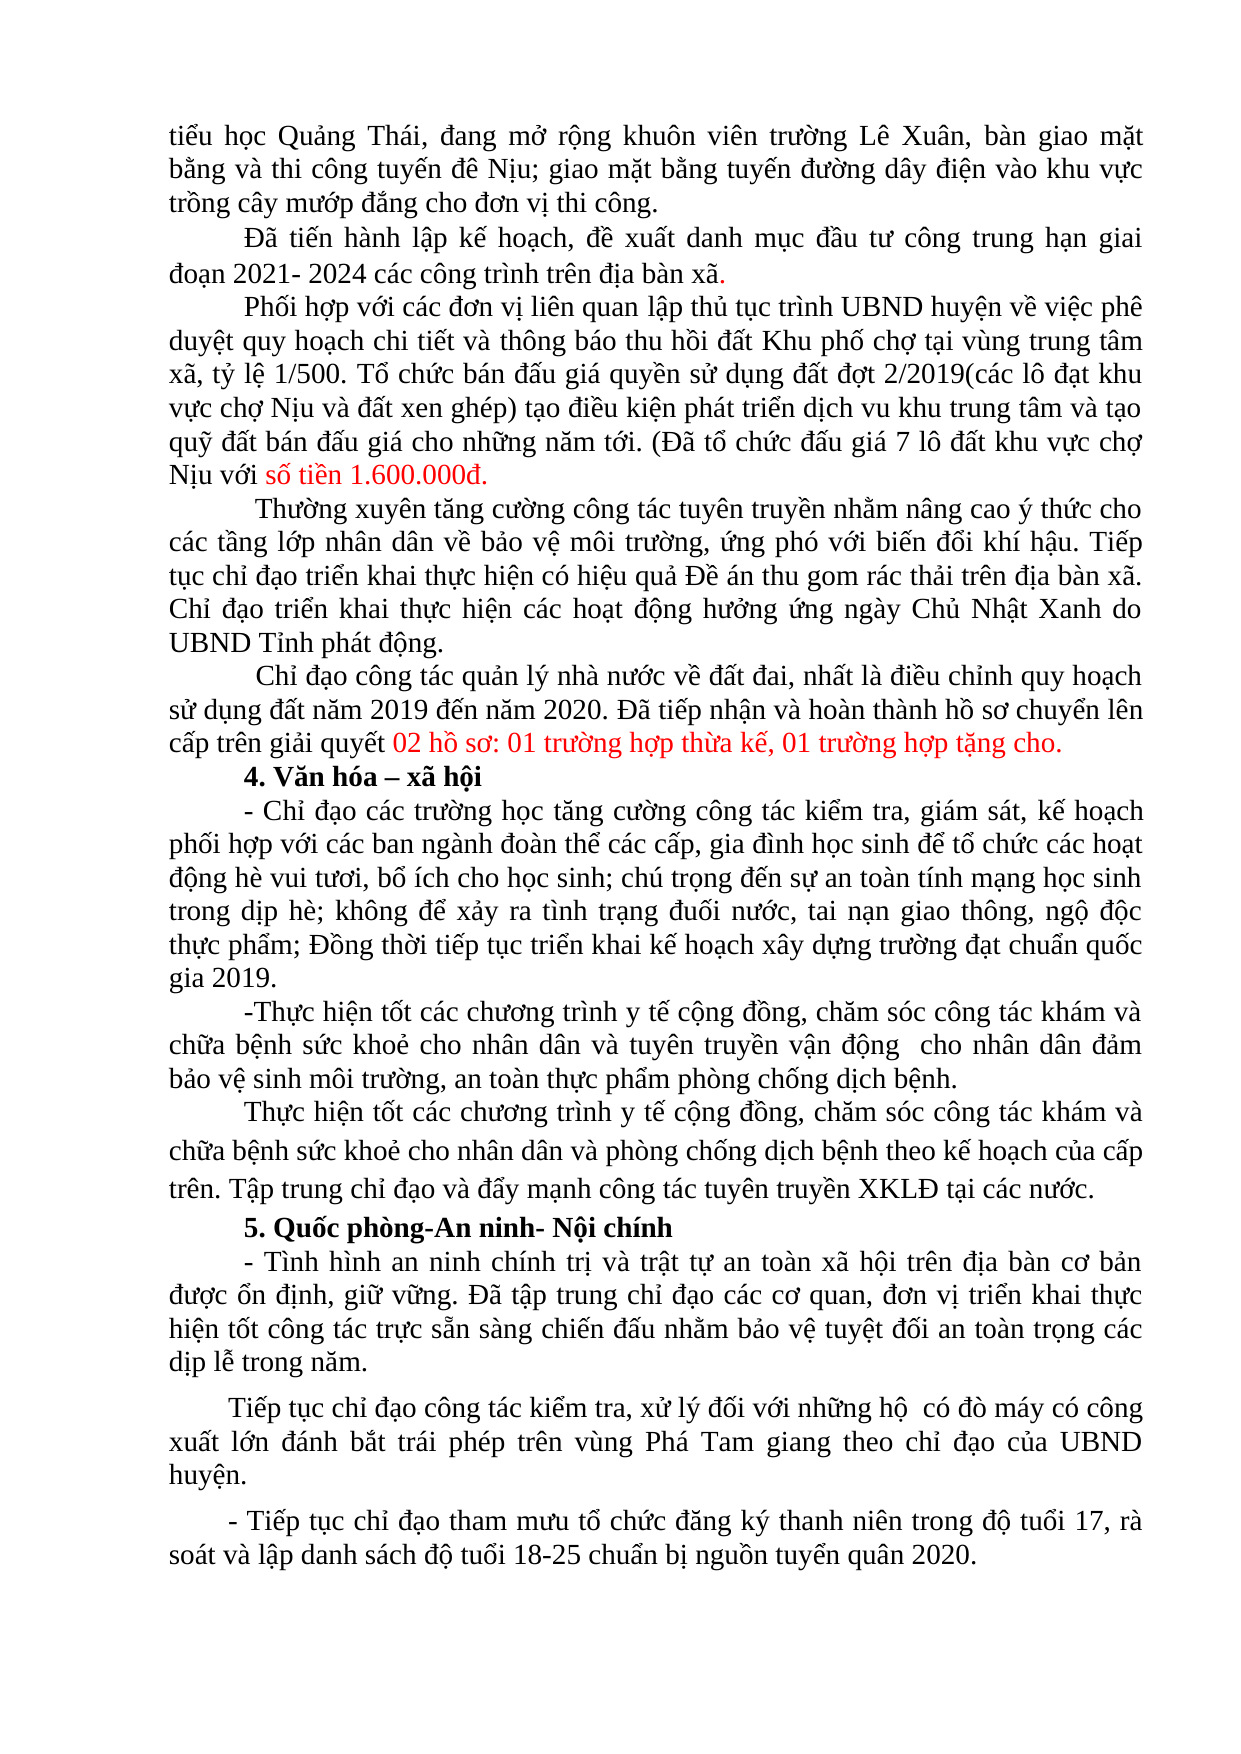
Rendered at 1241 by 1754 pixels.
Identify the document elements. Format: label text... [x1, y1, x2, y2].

text Tiếp tục chỉ đạo công tác kiểm tra, xử lý đối với những hộ có đò máy có công xuất lớn đánh bắt trái phép trên vùng Phá Tam giang theo chỉ đạo của UBND huyện. [169, 1390, 1144, 1491]
text Thường xuyên tăng cường công tác tuyên truyền nhằm nâng cao ý thức cho các tầng lớp nhân dân về bảo vệ môi trường, ứng phó với biến đổi khí hậu. Tiếp tục chỉ đạo triển khai thực hiện có hiệu quả Đề án thu gom rác thải trên địa bàn xã. Chỉ đạo triển khai thực hiện các hoạt động hưởng ứng ngày Chủ Nhật Xanh do UBND Tỉnh phát động. [169, 491, 1144, 658]
text Đã tiến hành lập kế hoạch, đề xuất danh mục đầu tư công trung hạn giai đoạn 2021- 2024 các công trình trên địa bàn xã. [169, 219, 1144, 289]
text 5. Quốc phòng-An ninh- Nội chính [169, 1210, 1144, 1244]
text - Chỉ đạo các trường học tăng cường công tác kiểm tra, giám sát, kế hoạch phối hợp với các ban ngành đoàn thể các cấp, gia đình học sinh để tổ chức các hoạt động hè vui tươi, bổ ích cho học sinh; chú trọng đến sự an toàn tính mạng học sinh trong dịp hè; không để xảy ra tình trạng đuối nước, tai nạn giao thông, ngộ độc thực phẩm; Đồng thời tiếp tục triển khai kế hoạch xây dựng trường đạt chuẩn quốc gia 2019. [169, 793, 1144, 994]
text -Thực hiện tốt các chương trình y tế cộng đồng, chăm sóc công tác khám và chữa bệnh sức khoẻ cho nhân dân và tuyên truyền vận động cho nhân dân đảm bảo vệ sinh môi trường, an toàn thực phẩm phòng chống dịch bệnh. [169, 994, 1144, 1094]
text Chỉ đạo công tác quản lý nhà nước về đất đai, nhất là điều chỉnh quy hoạch sử dụng đất năm 2019 đến năm 2020. Đã tiếp nhận và hoàn thành hồ sơ chuyển lên cấp trên giải quyết 02 hồ sơ: 01 trường hợp thừa kế, 01 trường hợp tặng cho. [169, 658, 1144, 759]
text Thực hiện tốt các chương trình y tế cộng đồng, chăm sóc công tác khám và chữa bệnh sức khoẻ cho nhân dân và phòng chống dịch bệnh theo kế hoạch của cấp trên. Tập trung chỉ đạo và đẩy mạnh công tác tuyên truyền XKLĐ tại các nước. [169, 1094, 1144, 1205]
text - Tình hình an ninh chính trị và trật tự an toàn xã hội trên địa bàn cơ bản được ổn định, giữ vững. Đã tập trung chỉ đạo các cơ quan, đơn vị triển khai thực hiện tốt công tác trực sẵn sàng chiến đấu nhằm bảo vệ tuyệt đối an toàn trọng các dịp lễ trong năm. [169, 1244, 1144, 1378]
text Phối hợp với các đơn vị liên quan lập thủ tục trình UBND huyện về việc phê duyệt quy hoạch chi tiết và thông báo thu hồi đất Khu phố chợ tại vùng trung tâm xã, tỷ lệ 1/500. Tổ chức bán đấu giá quyền sử dụng đất đợt 2/2019(các lô đạt khu vực chợ Nịu và đất xen ghép) tạo điều kiện phát triển dịch vu khu trung tâm và tạo quỹ đất bán đấu giá cho những năm tới. (Đã tổ chức đấu giá 7 lô đất khu vực chợ Nịu với số tiền 1.600.000đ. [169, 289, 1144, 491]
text 4. Văn hóa – xã hội [169, 759, 1144, 793]
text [169, 118, 1144, 219]
text - Tiếp tục chỉ đạo tham mưu tổ chức đăng ký thanh niên trong độ tuổi 17, rà soát và lập danh sách độ tuổi 18-25 chuẩn bị nguồn tuyển quân 2020. [169, 1503, 1144, 1571]
